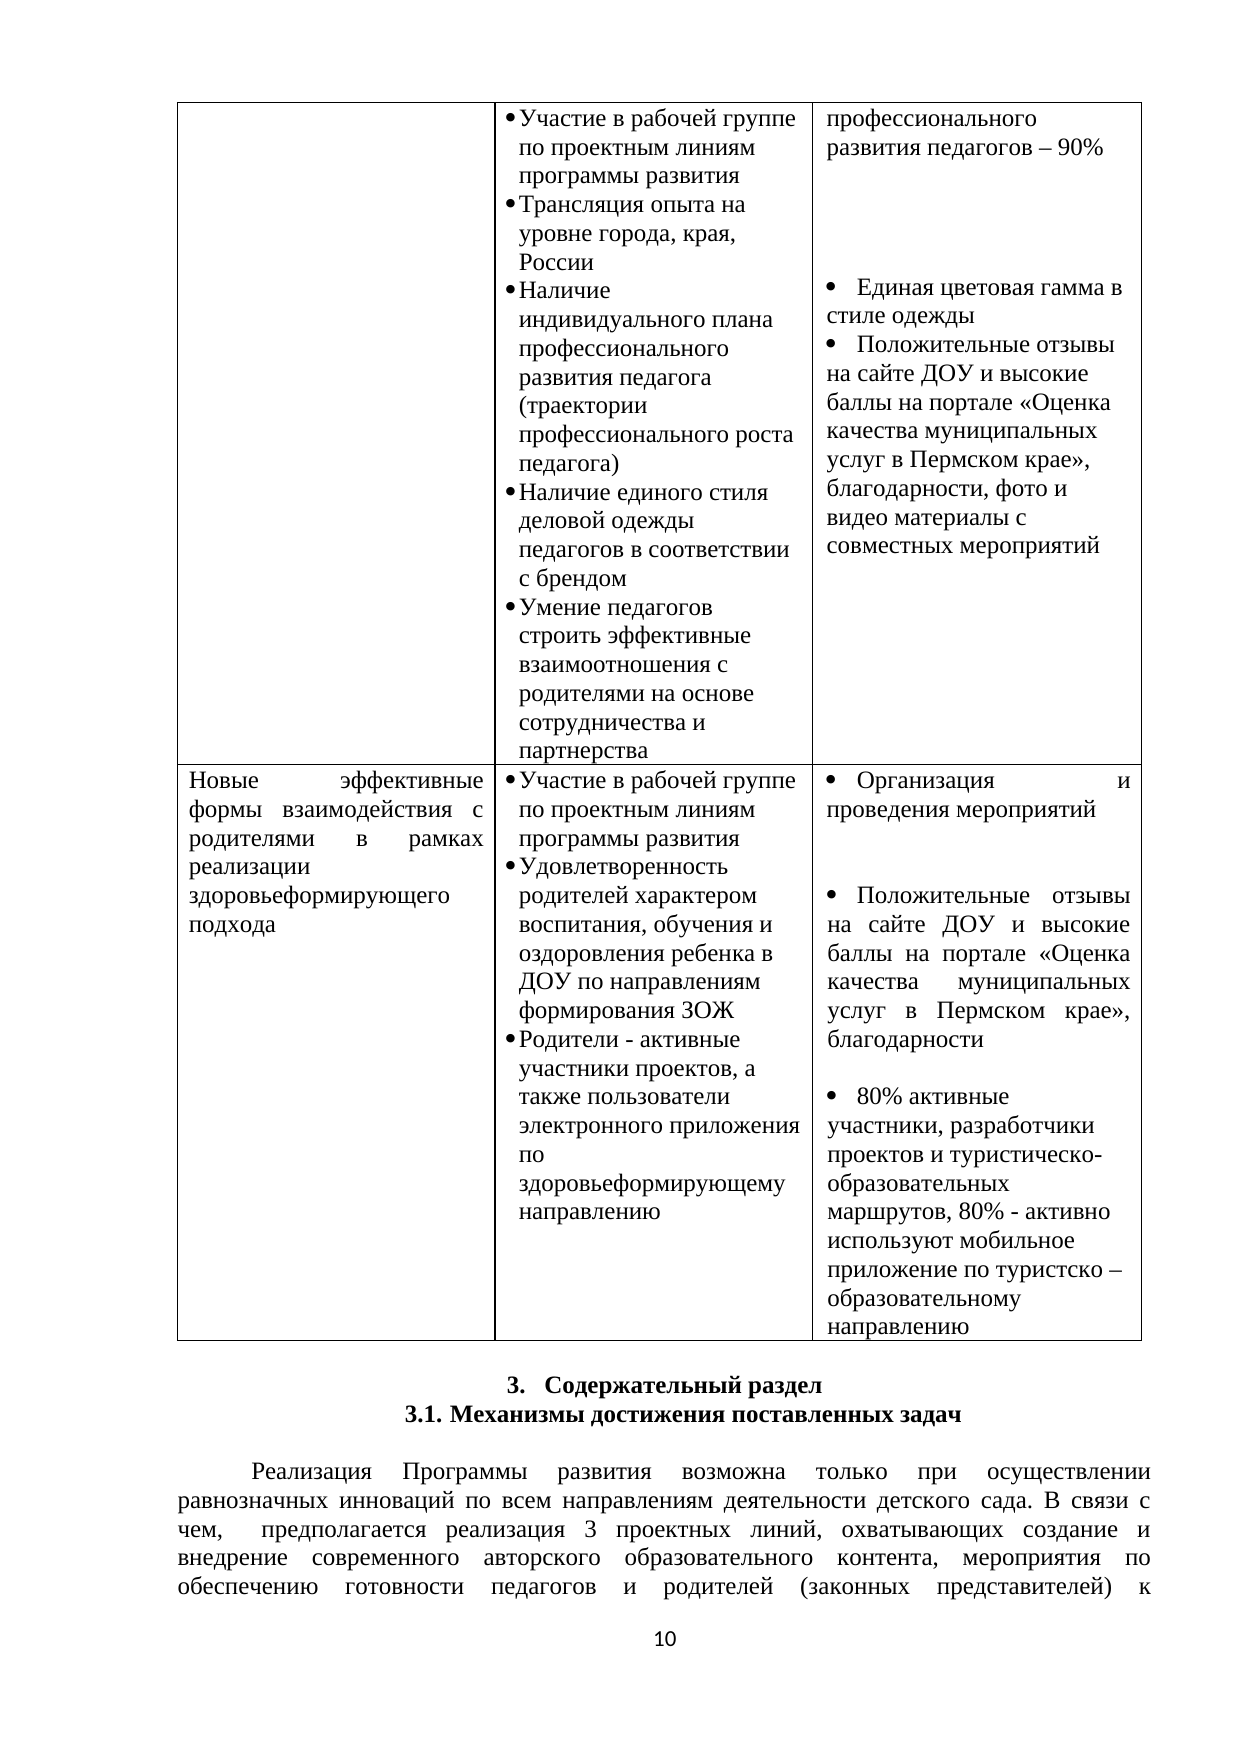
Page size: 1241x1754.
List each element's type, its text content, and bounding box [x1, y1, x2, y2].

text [177, 1456, 1152, 1600]
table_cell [813, 103, 1141, 764]
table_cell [496, 103, 812, 764]
list Содержательный раздел [177, 1370, 1152, 1399]
table_cell Участие в рабочей группе по проектным линиям программы развития Удовлетворенность родителей характером воспитания, обучения и оздоровления ребенка в ДОУ по направлениям формирования ЗОЖ Родители - активные участники проектов, а также пользователи электронного приложения по здоровьеформирующему направлению [496, 765, 812, 1340]
table_cell Организация и проведения мероприятий Положительные отзывы на сайте ДОУ и высокие баллы на портале «Оценка качества муниципальных услуг в Пермском крае», благодарности 80% активные участники, разработчики проектов и туристическо- образовательных маршрутов, 80% - активно используют мобильное приложение по туристско – образовательному направлению [813, 765, 1141, 1340]
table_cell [178, 103, 494, 764]
list Механизмы достижения поставленных задач [215, 1399, 1152, 1427]
table_cell Новые эффективные формы взаимодействия с родителями в рамках реализации здоровьеформирующего подхода [178, 765, 494, 1340]
